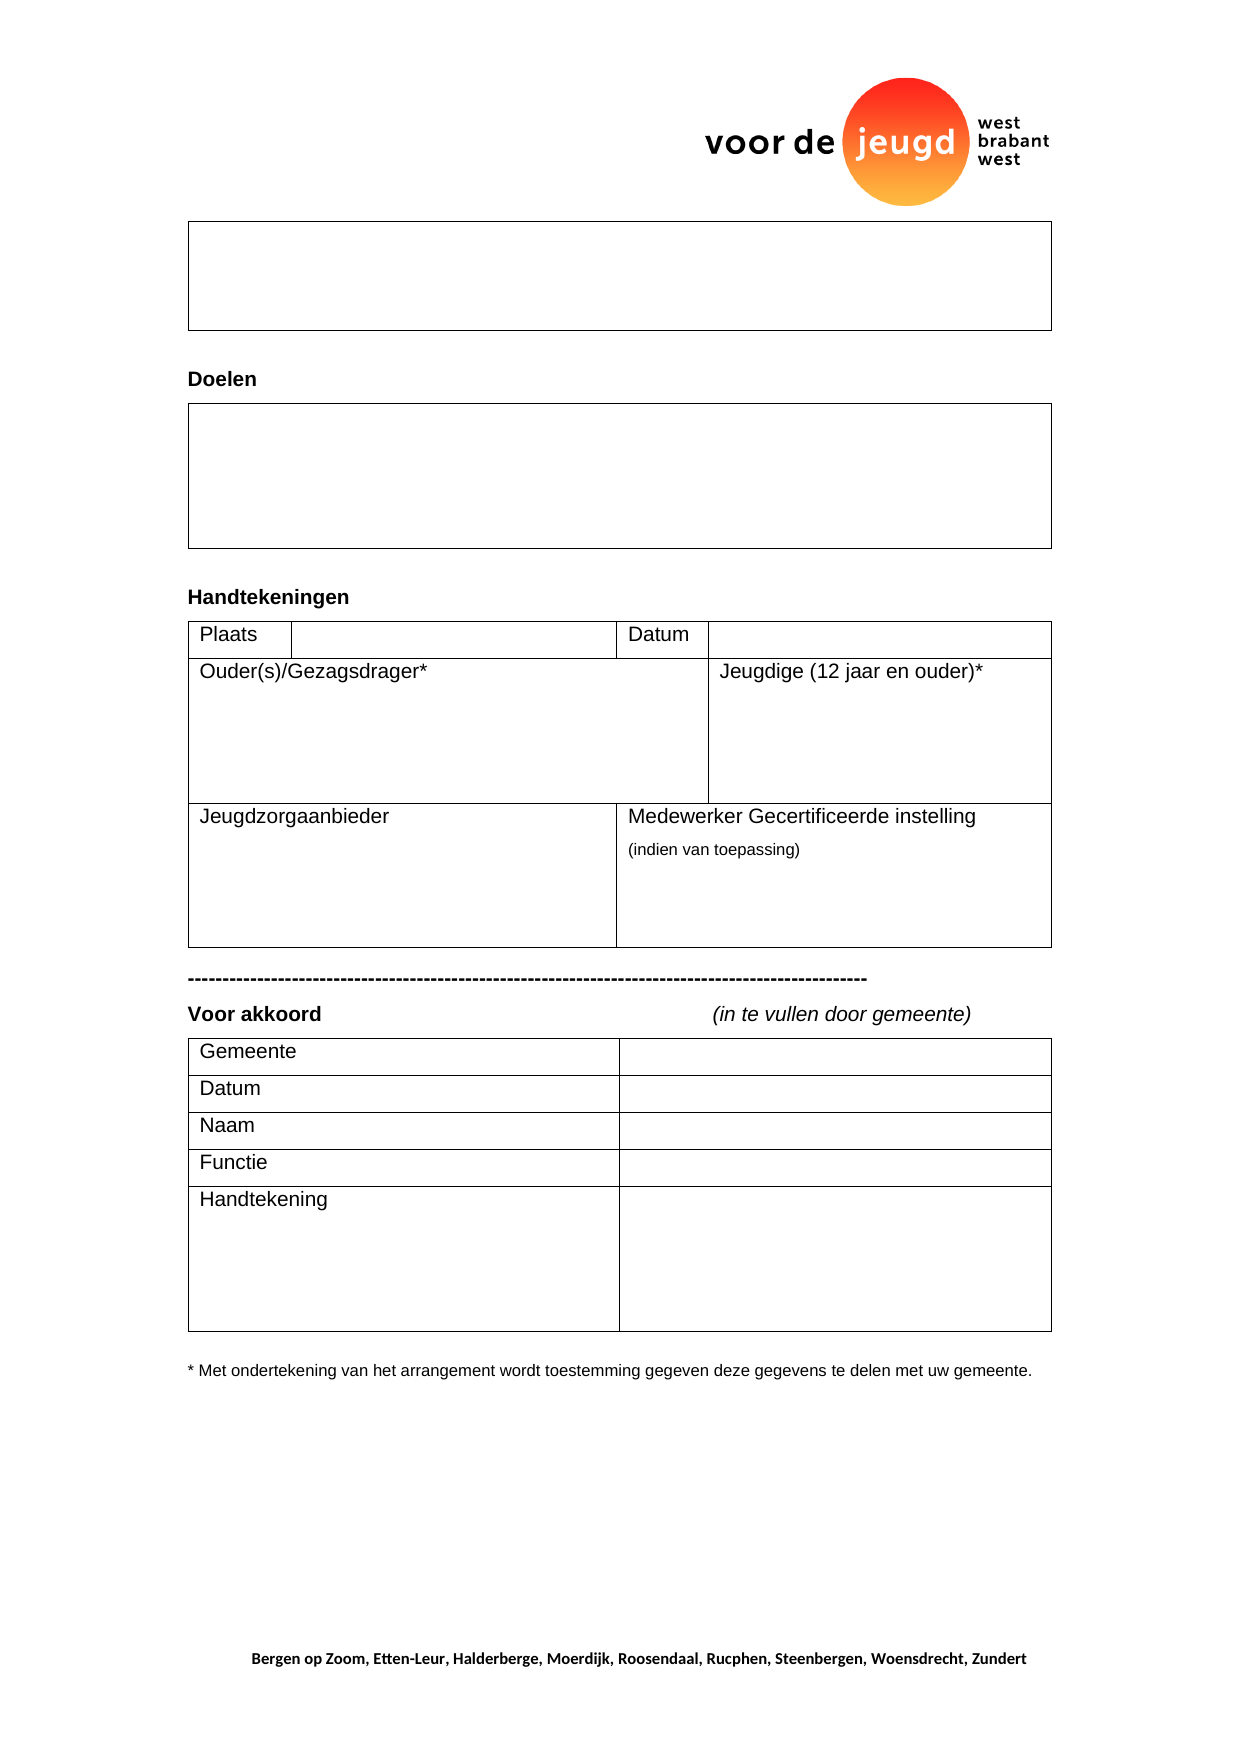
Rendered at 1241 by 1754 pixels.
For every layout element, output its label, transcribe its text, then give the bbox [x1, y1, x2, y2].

table_header [189, 404, 1051, 548]
table_cell Handtekening [189, 1187, 619, 1331]
table_cell [620, 1187, 1051, 1331]
text * Met ondertekening van het arrangement wordt toestemming gegeven deze gegevens te delen met uw gemeente. [187, 1361, 1053, 1380]
table_header [189, 222, 1051, 330]
table_cell Ouder(s)/Gezagsdrager* [189, 659, 708, 802]
table_cell Functie [189, 1150, 619, 1186]
table_cell Jeugdige (12 jaar en ouder)* [709, 659, 1051, 802]
table_cell [620, 1150, 1051, 1186]
table_header Plaats [189, 622, 291, 658]
table_cell [620, 1076, 1051, 1112]
text Doelen [187, 367, 1053, 391]
table_cell [620, 1113, 1051, 1149]
table_cell Datum [189, 1076, 619, 1112]
text Handtekeningen [187, 585, 1053, 609]
table_cell Medewerker Gecertificeerde instelling (indien van toepassing) [617, 804, 1051, 947]
picture [701, 73, 1052, 210]
text -------------------------------------------------------------------------------------------------- [187, 966, 1053, 990]
table_header Datum [617, 622, 708, 658]
table_cell Jeugdzorgaanbieder [189, 804, 616, 947]
table_header Gemeente [189, 1039, 619, 1075]
table_cell Naam [189, 1113, 619, 1149]
table_header [620, 1039, 1051, 1075]
table_header [292, 622, 616, 658]
text Voor akkoord (in te vullen door gemeente) [187, 1002, 1053, 1026]
table_header [709, 622, 1051, 658]
